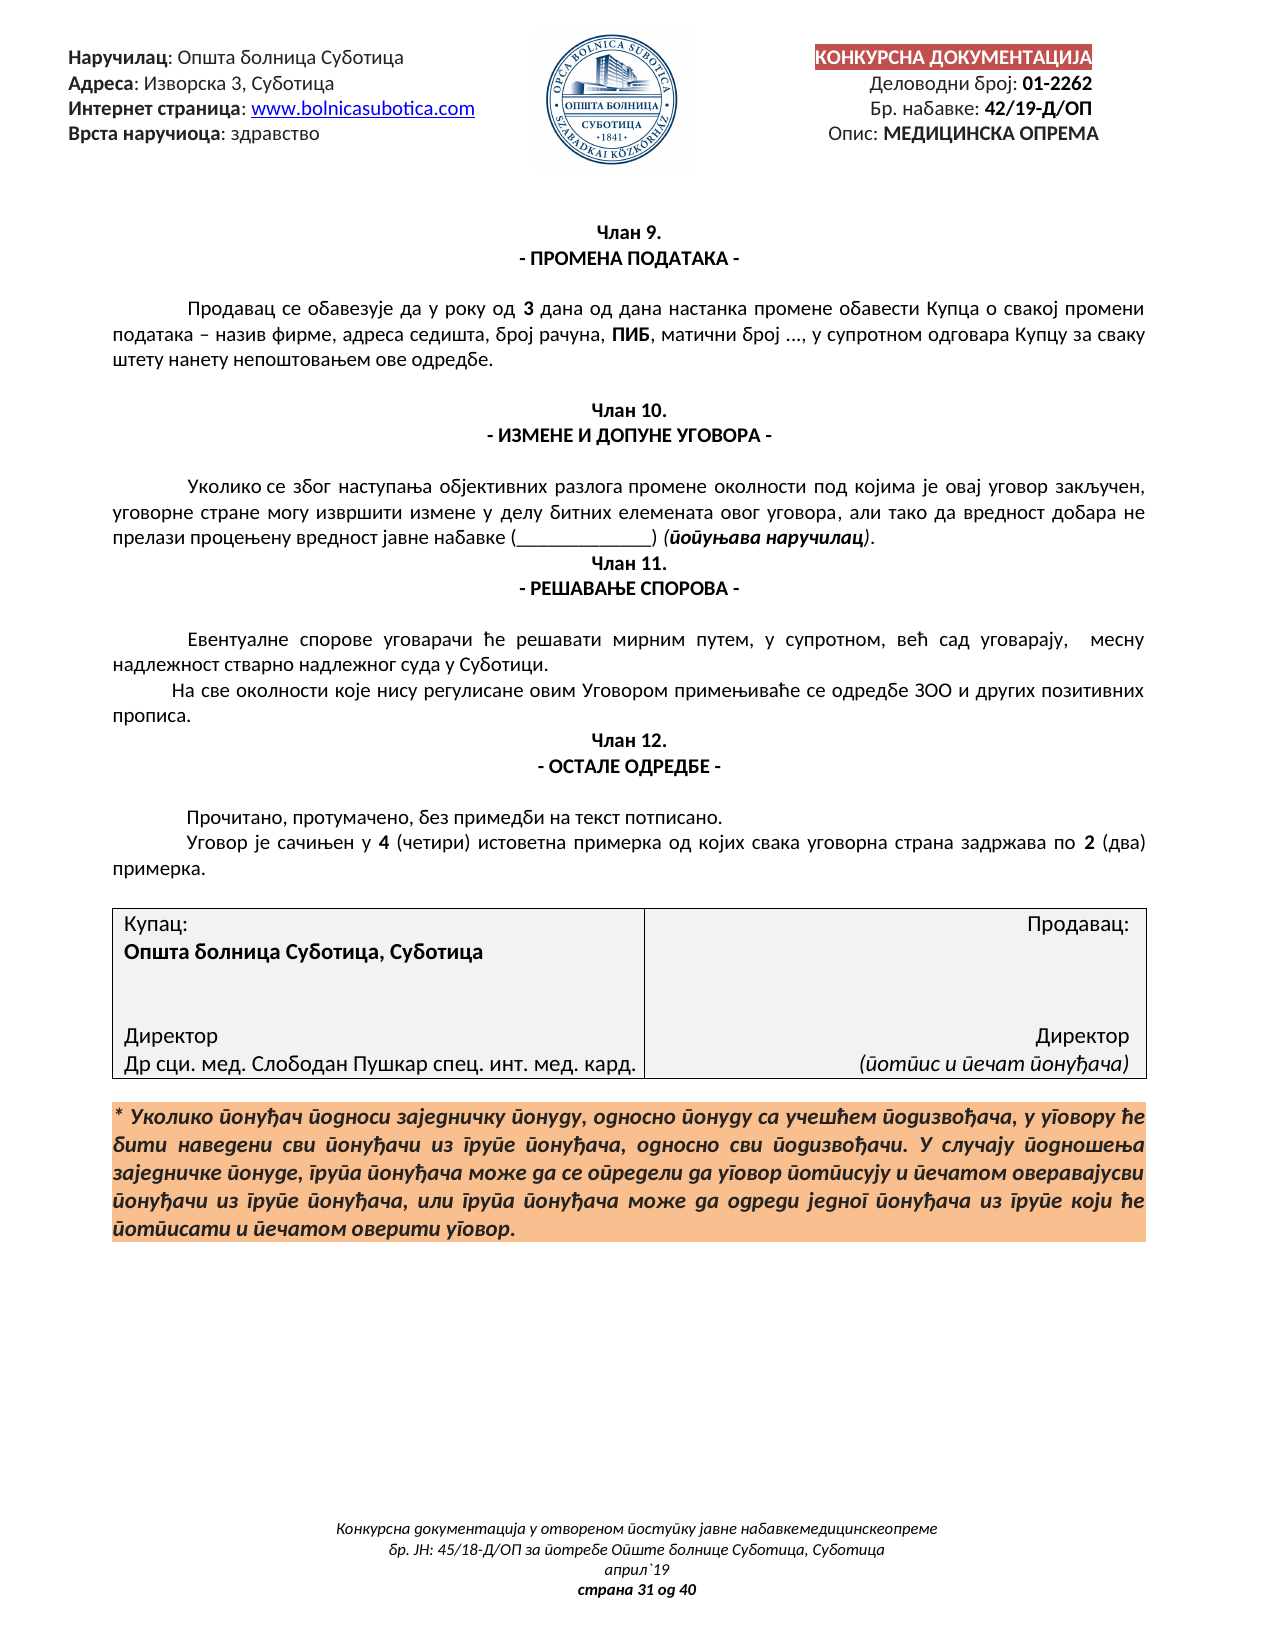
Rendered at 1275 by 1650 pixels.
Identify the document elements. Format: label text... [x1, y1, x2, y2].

text - ОСТАЛЕ ОДРЕДБЕ - [112, 753, 1146, 778]
text Евентуалне спорове уговарачи ће решавати мирним путем, у супротном, већ сад уговарају, месну надлежност стварно надлежног суда у Суботици. [112, 626, 1146, 677]
text - РЕШАВАЊЕ СПОРОВА - [112, 575, 1146, 601]
picture [533, 27, 695, 172]
text Члан 9. [112, 219, 1146, 245]
table_header Продавац: Директор (потпис и печат понуђача) [645, 909, 1146, 1077]
text - ИЗМЕНЕ И ДОПУНЕ УГОВОРА - [112, 423, 1146, 448]
text Члан 11. [112, 550, 1146, 575]
text Прочитано, протумачено, без примедби на текст потписано. [112, 804, 1146, 829]
table_header Купац: Општа болница Суботица, Суботица Директор Др сци. мед. Слободан Пушкар спец. инт. мед. кард. [113, 909, 644, 1077]
text На све околности које нису регулисане овим Уговором примењиваће се одредбе ЗOO и других позитивних прописа. [112, 677, 1146, 728]
text Члан 12. [112, 728, 1146, 753]
text - ПРОМЕНА ПОДАТАКА - [112, 245, 1146, 270]
text Продавац се обавезује да у року од 3 дана од дана настанка промене обавести Купца о свакој промени података – назив фирме, адреса седишта, број рачуна, ПИБ, матични број ..., у супротном одговара Купцу за сваку штету нанету непоштовањем ове одредбе. [112, 296, 1146, 372]
text Уговор је сачињен у 4 (четири) истоветна примерка од којих свака уговорна страна задржава по 2 (два) примерка. [112, 829, 1146, 880]
text Члaн 10. [112, 397, 1146, 423]
text * Уколико понуђач подноси заједничку понуду, односно понуду са учешћем подизвођача, у уговору ће бити наведени сви понуђачи из групе понуђача, односно сви подизвођачи. У случају подношења заједничке понуде, група понуђача може да се определи да уговор потписују и печатом оверавајусви понуђачи из групе понуђача, или група понуђача може да одреди једног понуђача из групе који ће потписати и печатом оверити уговор. [112, 1102, 1146, 1242]
text Уколико се због наступања објективних разлога промене околности под којима је овај уговор закључен, уговорне стране могу извршити измене у делу битних елемената овог уговора, али тако да вредност добара не прелази процењену вредност јавне набавке (_____________) (попуњава наручилац). [112, 473, 1146, 550]
